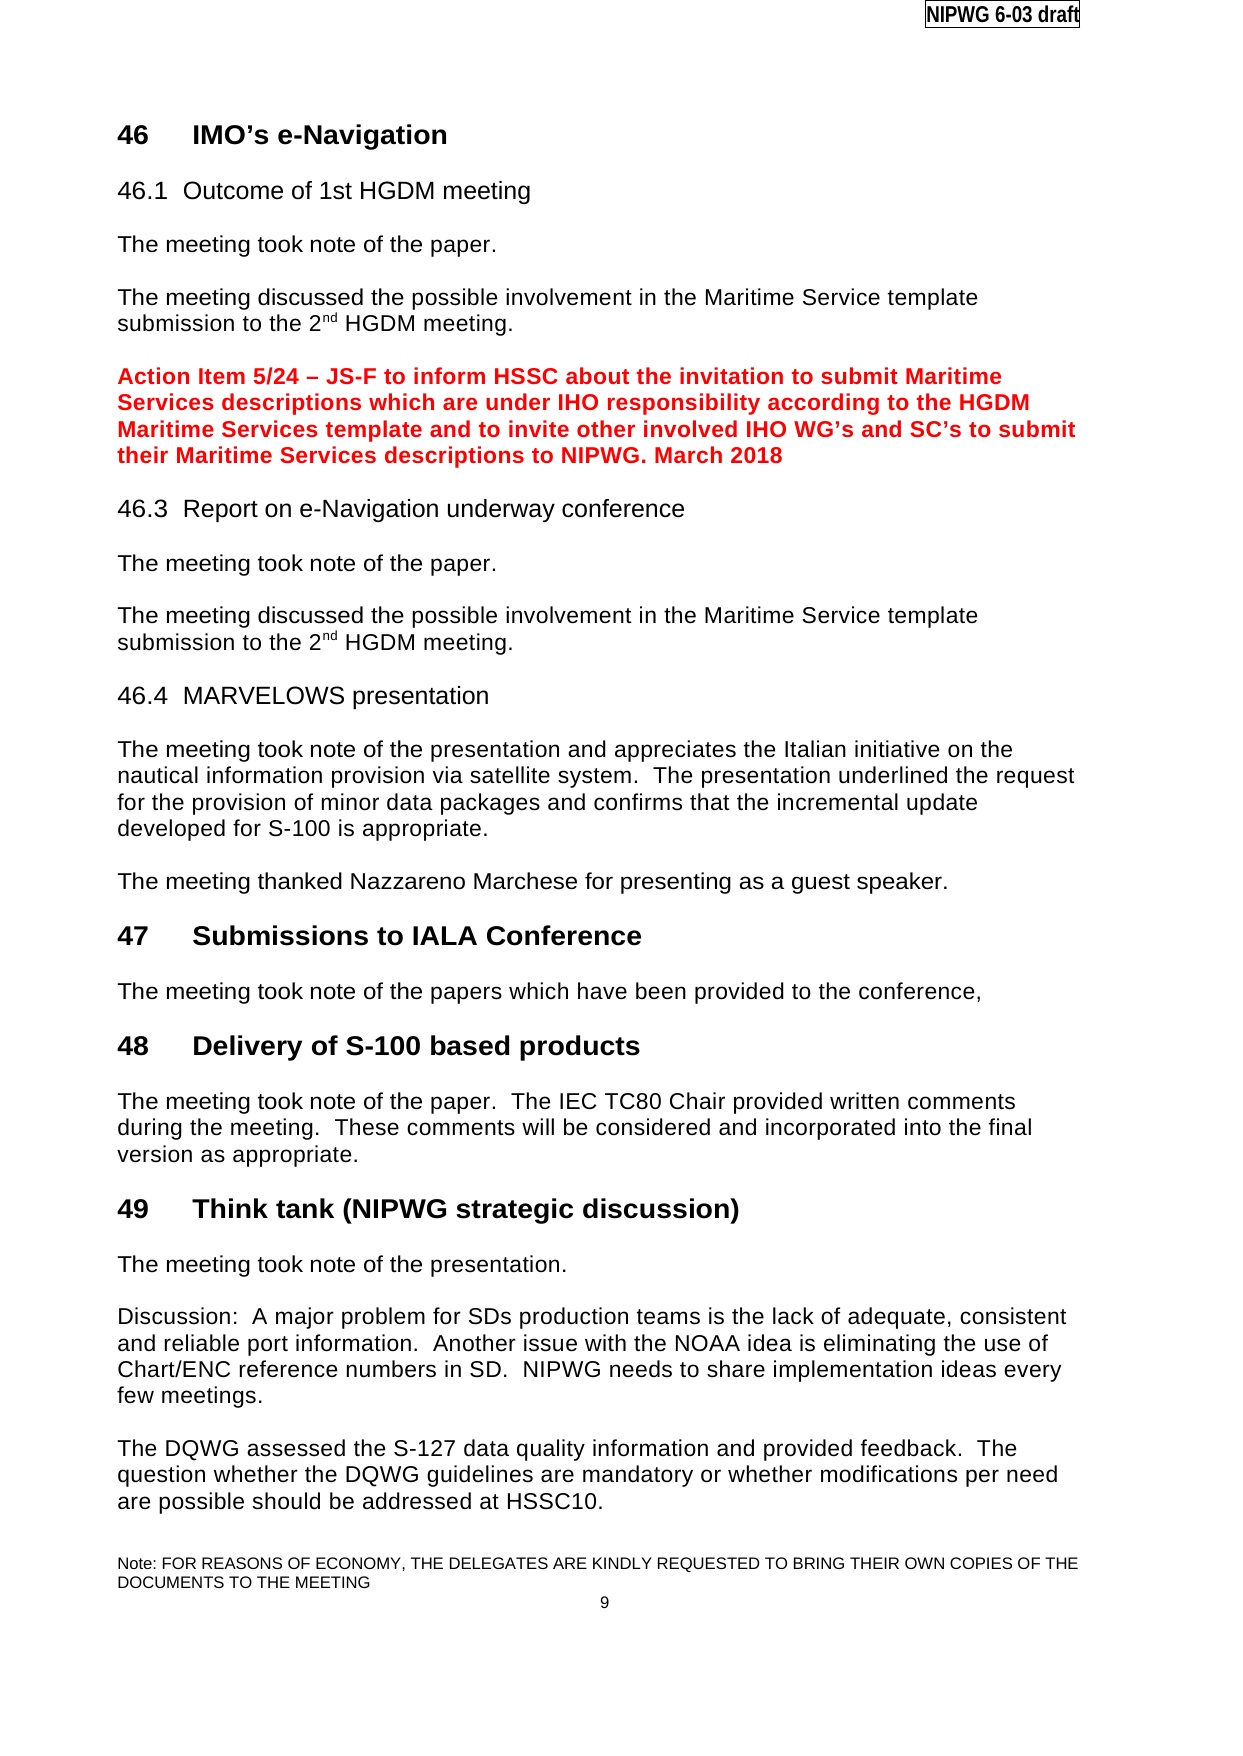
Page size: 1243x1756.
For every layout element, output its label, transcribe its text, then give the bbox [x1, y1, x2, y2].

text The meeting discussed the possible involvement in the Maritime Service template submission to the 2nd HGDM meeting. [117, 284, 1080, 337]
text Discussion: A major problem for SDs production teams is the lack of adequate, consistent and reliable port information. Another issue with the NOAA idea is eliminating the use of Chart/ENC reference numbers in SD. NIPWG needs to share implementation ideas every few meetings. [117, 1303, 1080, 1409]
text The meeting took note of the paper. [117, 231, 1080, 258]
text 48 Delivery of S-100 based products [117, 1030, 1080, 1062]
text 49 Think tank (NIPWG strategic discussion) [117, 1193, 1080, 1224]
text The meeting discussed the possible involvement in the Maritime Service template submission to the 2nd HGDM meeting. [117, 602, 1080, 655]
text Action Item 5/24 – JS-F to inform HSSC about the invitation to submit Maritime Services descriptions which are under IHO responsibility according to the HGDM Maritime Services template and to invite other involved IHO WG’s and SC’s to submit their Maritime Services descriptions to NIPWG. March 2018 [117, 363, 1080, 468]
text 46.3 Report on e-Navigation underway conference [117, 494, 1080, 523]
text The meeting took note of the presentation and appreciates the Italian initiative on the nautical information provision via satellite system. The presentation underlined the request for the provision of minor data packages and confirms that the incremental update developed for S-100 is appropriate. [117, 736, 1080, 841]
text The meeting took note of the paper. The IEC TC80 Chair provided written comments during the meeting. These comments will be considered and incorporated into the final version as appropriate. [117, 1088, 1080, 1167]
text The meeting took note of the paper. [117, 549, 1080, 576]
text The meeting thanked Nazzareno Marchese for presenting as a guest speaker. [117, 868, 1080, 894]
text 46.4 MARVELOWS presentation [117, 681, 1080, 710]
text The DQWG assessed the S-127 data quality information and provided feedback. The question whether the DQWG guidelines are mandatory or whether modifications per need are possible should be addressed at HSSC10. [117, 1435, 1080, 1514]
text 47 Submissions to IALA Conference [117, 920, 1080, 952]
text The meeting took note of the papers which have been provided to the conference, [117, 978, 1080, 1004]
text 46.1 Outcome of 1st HGDM meeting [117, 176, 1080, 205]
text 46 IMO’s e-Navigation [117, 119, 1080, 150]
text The meeting took note of the presentation. [117, 1251, 1080, 1277]
